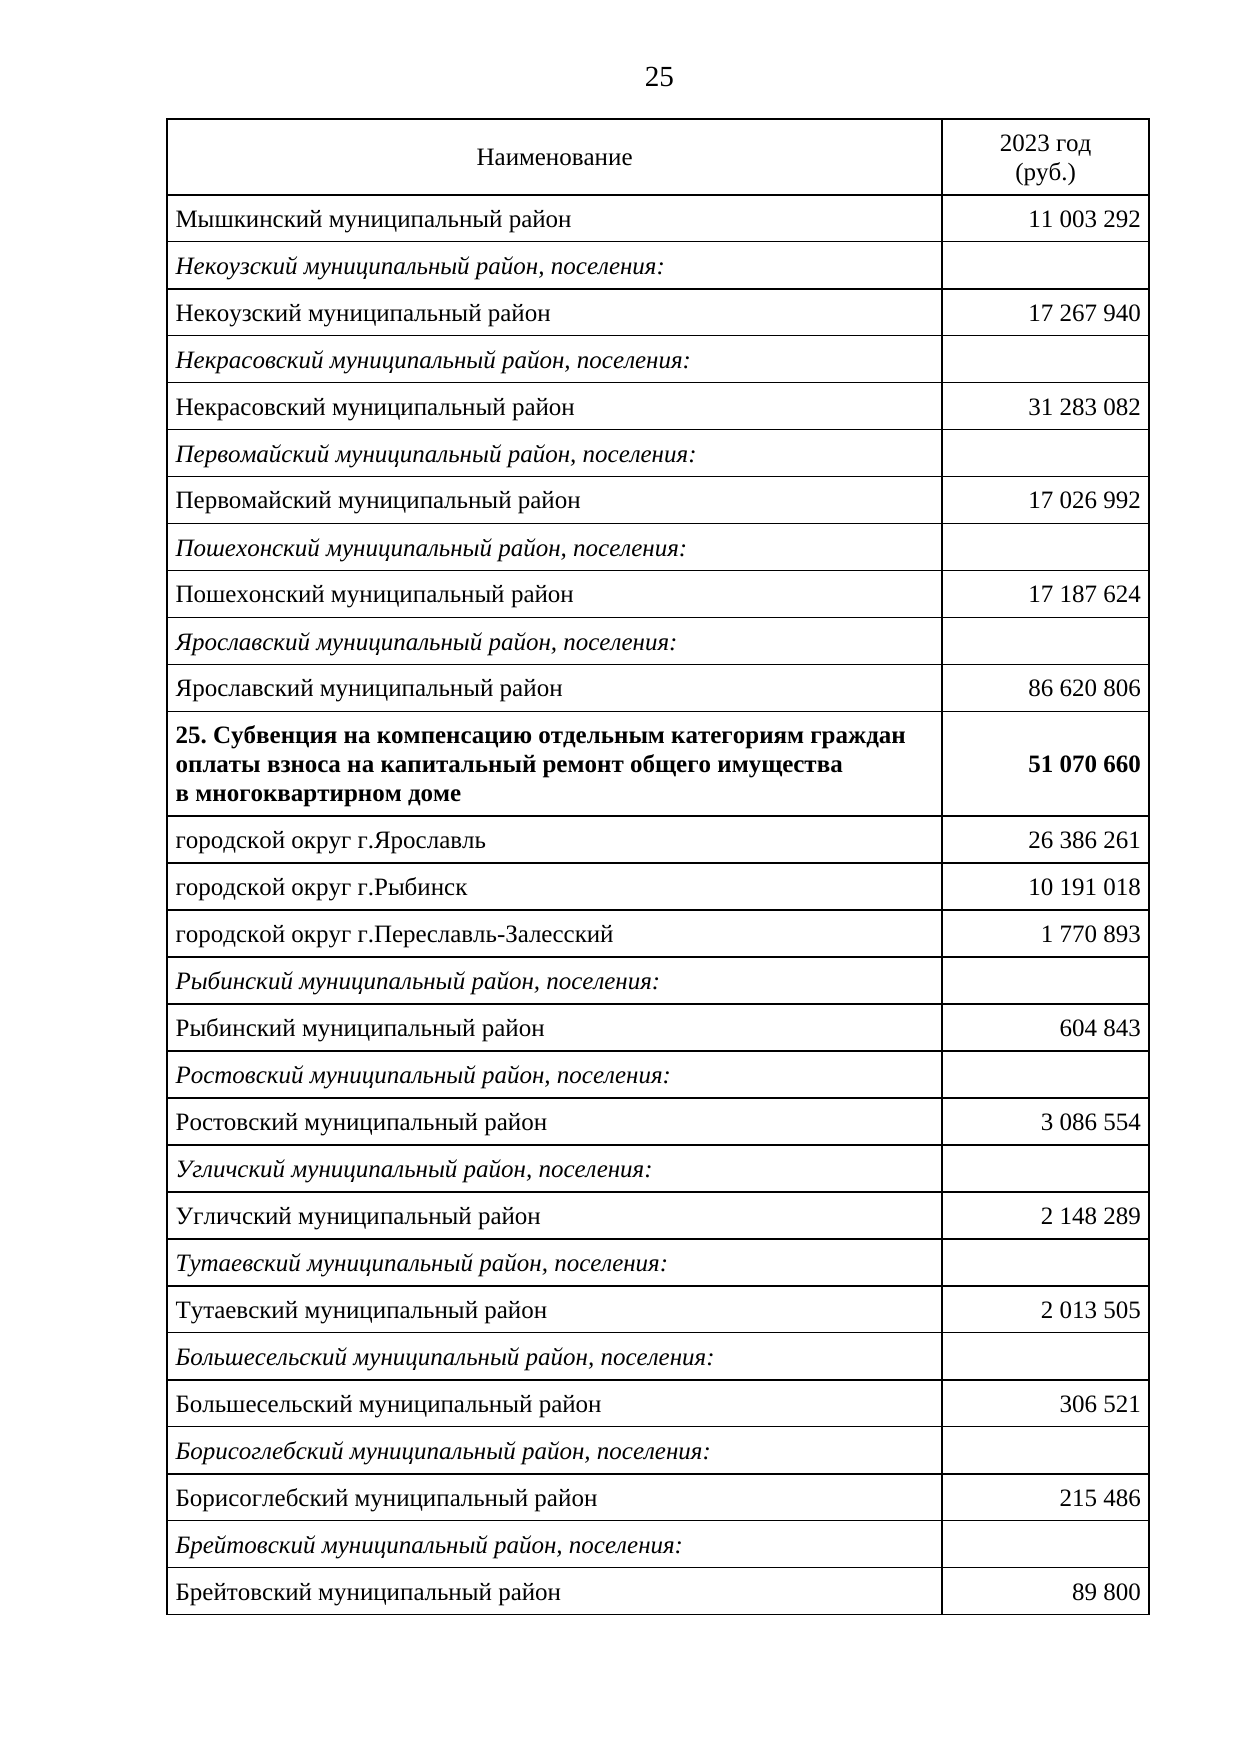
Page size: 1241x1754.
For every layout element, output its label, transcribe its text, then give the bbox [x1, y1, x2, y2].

table_cell городской округ г.Рыбинск [168, 864, 941, 909]
table_cell Первомайский муниципальный район, поселения: [168, 430, 941, 476]
table_cell [943, 524, 1148, 570]
table_cell [943, 618, 1148, 664]
table_cell Тутаевский муниципальный район [168, 1287, 941, 1332]
table_cell 215 486 [943, 1475, 1148, 1520]
table_cell [943, 1146, 1148, 1191]
table_cell [943, 958, 1148, 1003]
table_cell Ростовский муниципальный район, поселения: [168, 1052, 941, 1097]
table_cell 11 003 292 [943, 196, 1148, 241]
table_cell городской округ г.Ярославль [168, 817, 941, 862]
table_cell Угличский муниципальный район, поселения: [168, 1146, 941, 1191]
table_cell Угличский муниципальный район [168, 1193, 941, 1238]
table_header Наименование [168, 120, 941, 194]
table_cell [943, 242, 1148, 288]
table_cell Ростовский муниципальный район [168, 1099, 941, 1144]
table_cell Пошехонский муниципальный район, поселения: [168, 524, 941, 570]
table_cell Некрасовский муниципальный район, поселения: [168, 336, 941, 382]
table_cell [943, 430, 1148, 476]
table_cell [943, 1427, 1148, 1473]
table_cell 3 086 554 [943, 1099, 1148, 1144]
table_cell Пошехонский муниципальный район [168, 571, 941, 617]
table_cell Брейтовский муниципальный район, поселения: [168, 1521, 941, 1567]
table_cell 1 770 893 [943, 911, 1148, 956]
table_cell [943, 1240, 1148, 1285]
table_cell 604 843 [943, 1005, 1148, 1050]
table_cell 2 013 505 [943, 1287, 1148, 1332]
table_cell 17 187 624 [943, 571, 1148, 617]
table_cell [943, 1333, 1148, 1379]
table_cell Первомайский муниципальный район [168, 477, 941, 523]
table_cell Борисоглебский муниципальный район, поселения: [168, 1427, 941, 1473]
table_cell Тутаевский муниципальный район, поселения: [168, 1240, 941, 1285]
table_cell [943, 1052, 1148, 1097]
table_cell 10 191 018 [943, 864, 1148, 909]
table_cell Брейтовский муниципальный район [168, 1568, 941, 1614]
table_cell 25. Субвенция на компенсацию отдельным категориям граждан оплаты взноса на капитальный ремонт общего имущества в многоквартирном доме [168, 712, 941, 815]
table_cell Борисоглебский муниципальный район [168, 1475, 941, 1520]
table_cell Мышкинский муниципальный район [168, 196, 941, 241]
table_cell 17 026 992 [943, 477, 1148, 523]
table_cell [943, 336, 1148, 382]
table_cell Некоузский муниципальный район [168, 290, 941, 335]
table_cell Ярославский муниципальный район, поселения: [168, 618, 941, 664]
table_cell Большесельский муниципальный район, поселения: [168, 1333, 941, 1379]
table_cell 86 620 806 [943, 665, 1148, 711]
table_cell 26 386 261 [943, 817, 1148, 862]
table_cell 2 148 289 [943, 1193, 1148, 1238]
table_cell 51 070 660 [943, 712, 1148, 815]
table_cell 31 283 082 [943, 383, 1148, 429]
table_header 2023 год (руб.) [943, 120, 1148, 194]
table_cell Рыбинский муниципальный район [168, 1005, 941, 1050]
table_cell 89 800 [943, 1568, 1148, 1614]
table_cell городской округ г.Переславль-Залесский [168, 911, 941, 956]
table_cell Некоузский муниципальный район, поселения: [168, 242, 941, 288]
table_cell 306 521 [943, 1381, 1148, 1426]
table_cell Рыбинский муниципальный район, поселения: [168, 958, 941, 1003]
table_cell Некрасовский муниципальный район [168, 383, 941, 429]
table_cell Ярославский муниципальный район [168, 665, 941, 711]
table_cell [943, 1521, 1148, 1567]
table_cell Большесельский муниципальный район [168, 1381, 941, 1426]
table_cell 17 267 940 [943, 290, 1148, 335]
